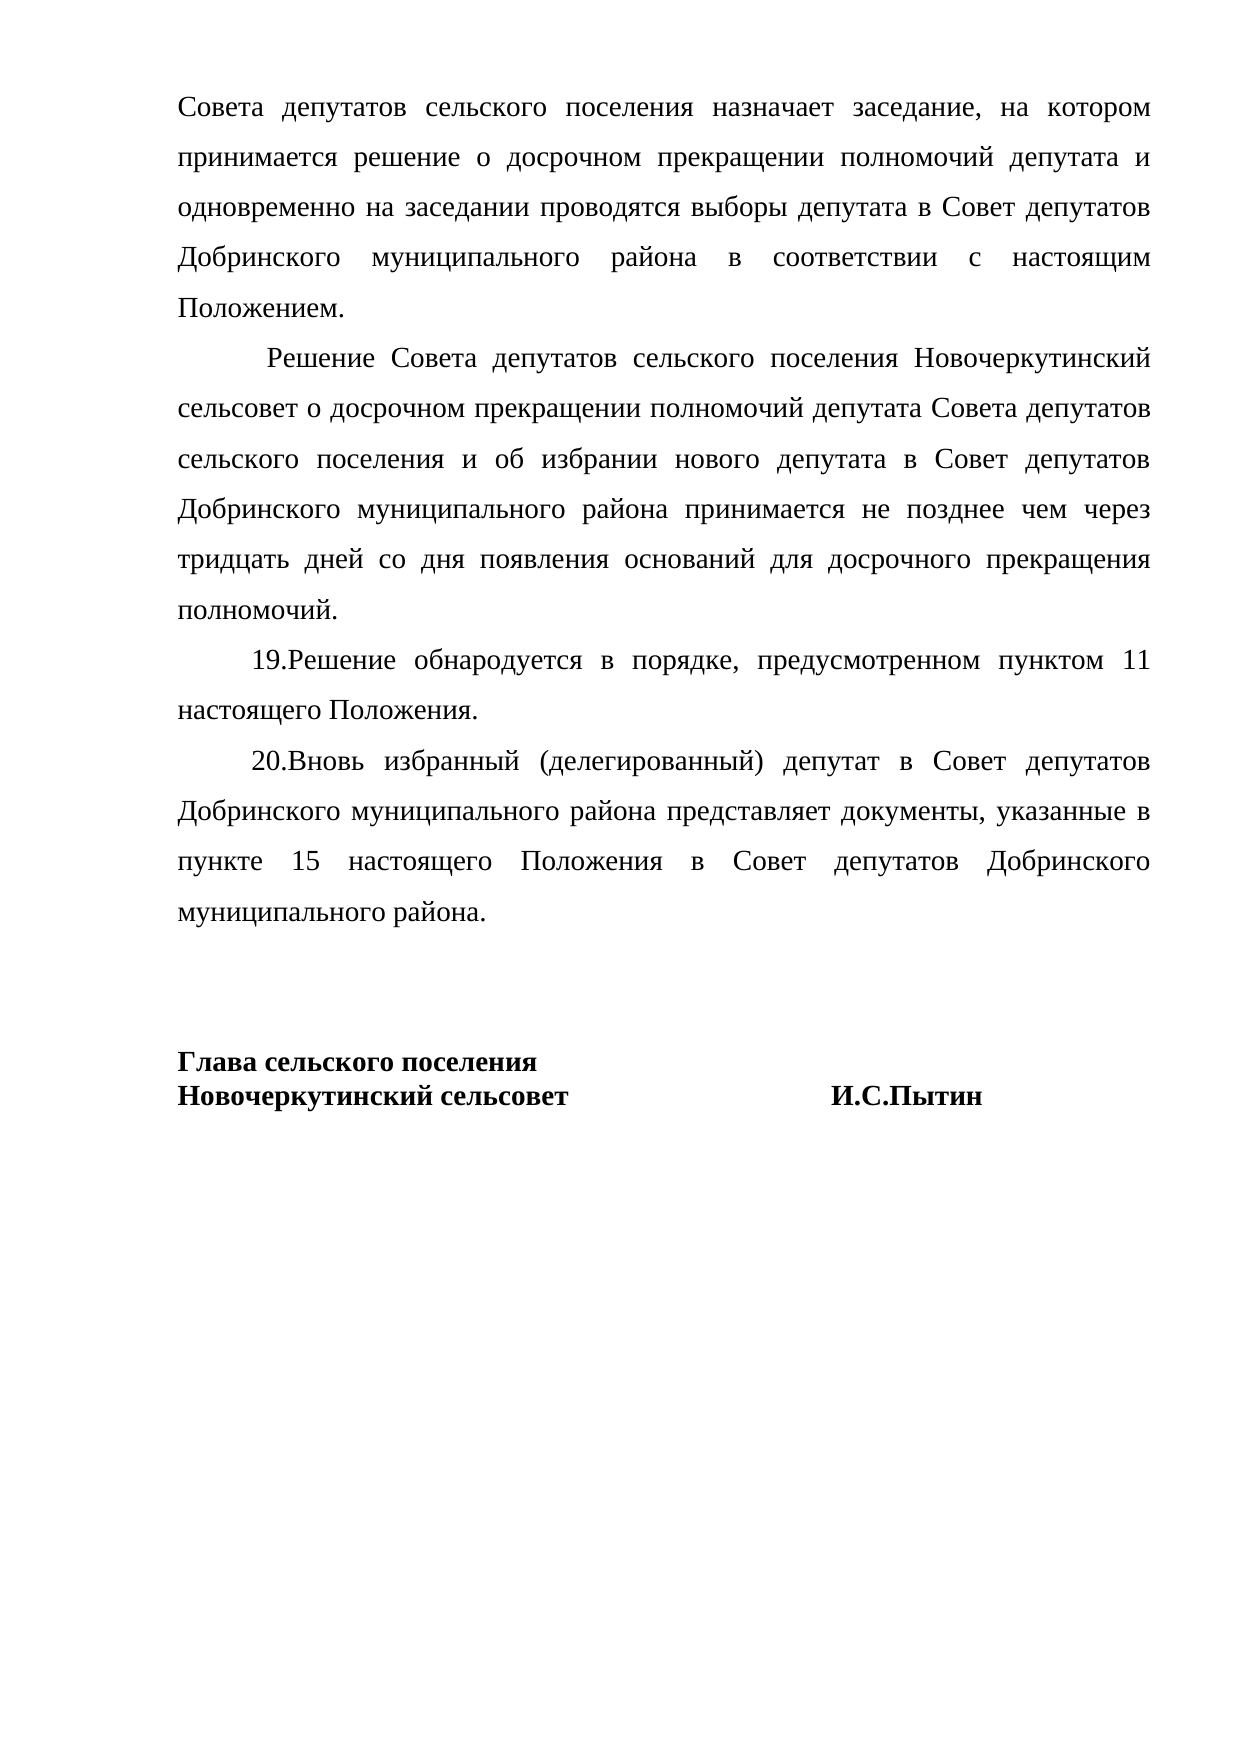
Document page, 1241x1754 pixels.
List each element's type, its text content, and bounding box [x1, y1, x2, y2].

text Глава сельского поселения [177, 1044, 1152, 1078]
text 19.Решение обнародуется в порядке, предусмотренном пунктом 11 настоящего Положения. [177, 642, 1152, 726]
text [177, 89, 1152, 323]
text 20.Вновь избранный (делегированный) депутат в Совет депутатов Добринского муниципального района представляет документы, указанные в пункте 15 настоящего Положения в Совет депутатов Добринского муниципального района. [177, 743, 1152, 927]
text Решение Совета депутатов сельского поселения Новочеркутинский сельсовет о досрочном прекращении полномочий депутата Совета депутатов сельского поселения и об избрании нового депутата в Совет депутатов Добринского муниципального района принимается не позднее чем через тридцать дней со дня появления оснований для досрочного прекращения полномочий. [177, 340, 1152, 625]
text Новочеркутинский сельсовет И.С.Пытин [177, 1078, 1152, 1112]
